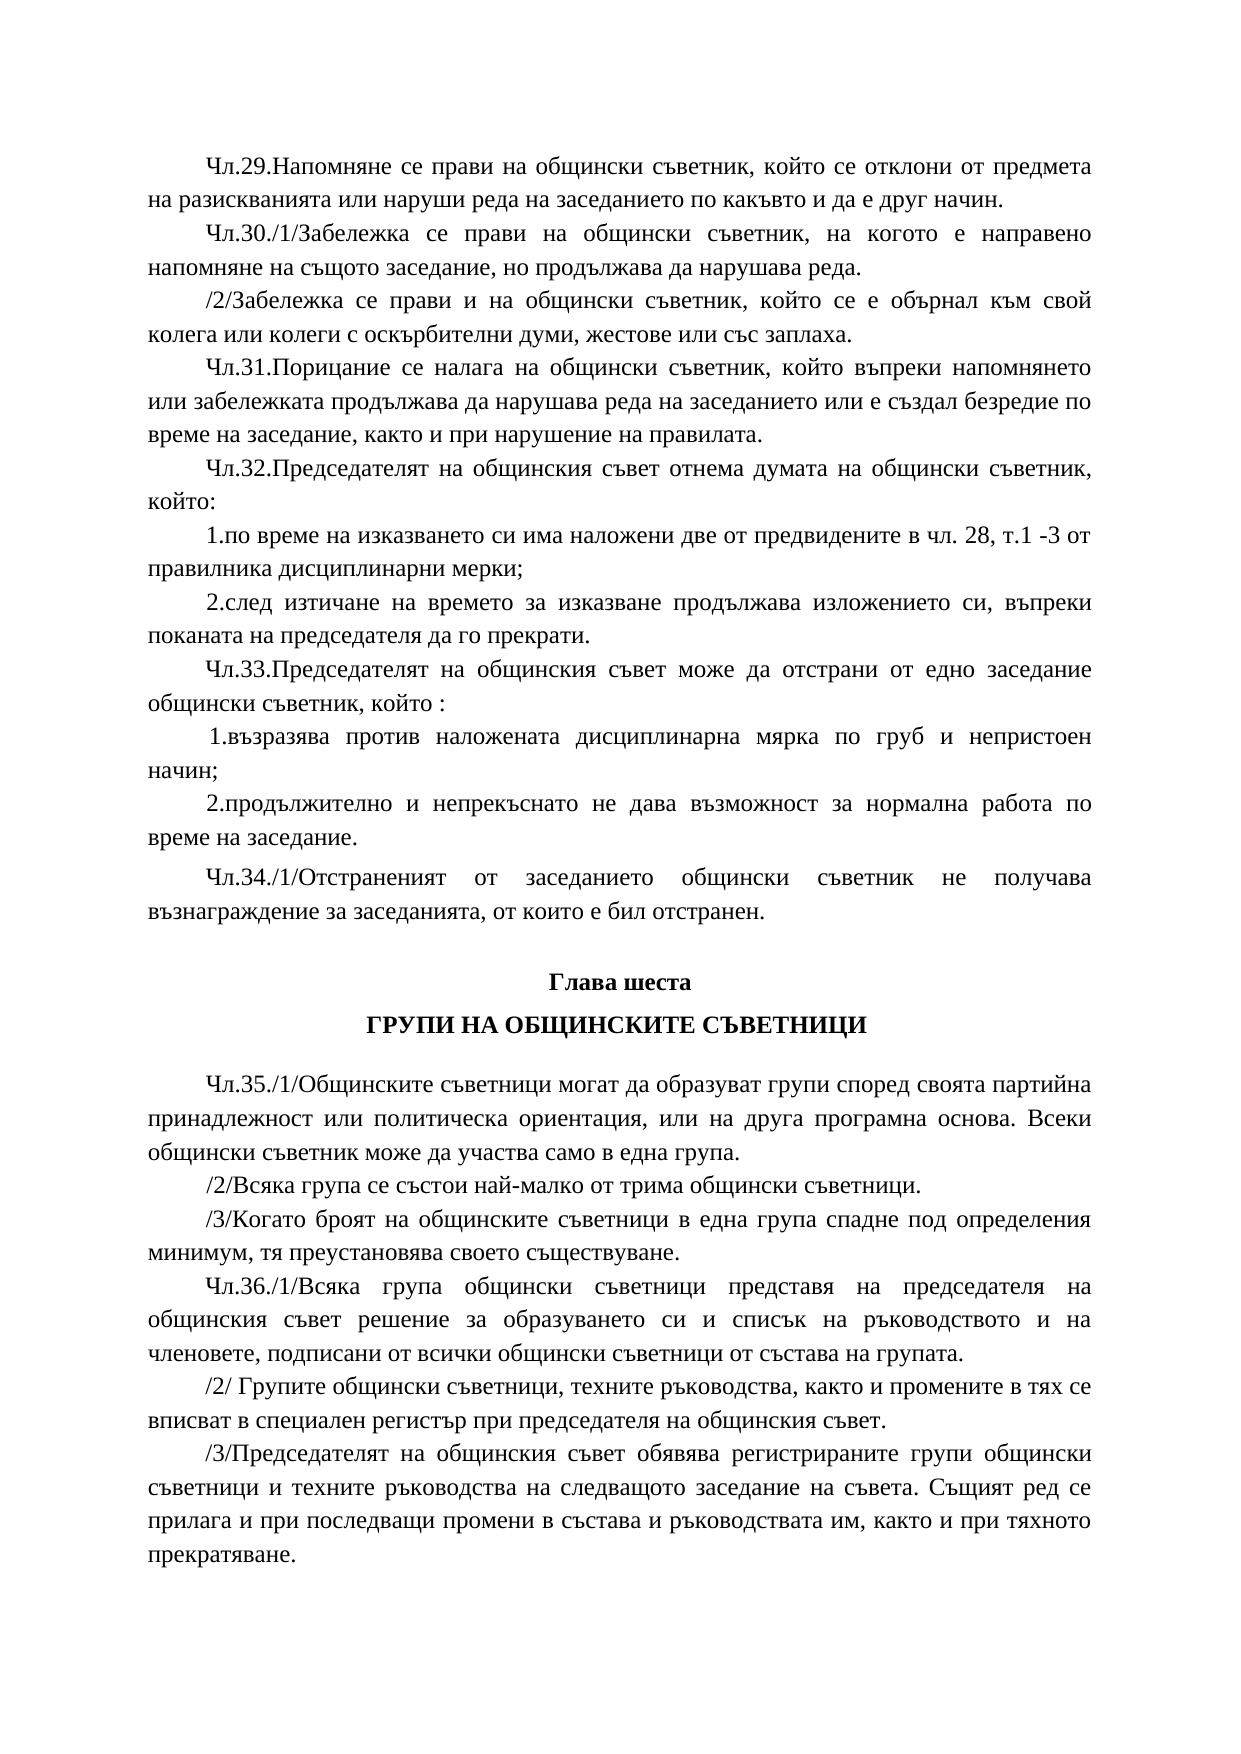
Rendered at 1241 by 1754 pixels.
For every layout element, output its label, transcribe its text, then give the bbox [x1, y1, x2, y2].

text Чл.32.Председателят на общинския съвет отнема думата на общински съветник, който: [148, 449, 1093, 517]
text /3/Когато броят на общинските съветници в една група спадне под определения минимум, тя преустановява своето съществуване. [148, 1200, 1093, 1267]
text Чл.31.Порицание се налага на общински съветник, който въпреки напомнянето или забележката продължава да нарушава реда на заседанието или е създал безредие по време на заседание, както и при нарушение на правилата. [148, 349, 1093, 449]
text 2.продължително и непрекъснато не дава възможност за нормална работа по време на заседание. [148, 785, 1093, 852]
text 1.възразява против наложената дисциплинарна мярка по груб и непристоен начин; [148, 718, 1093, 785]
text Чл.35./1/Общинските съветници могат да образуват групи според своята партийна принадлежност или политическа ориентация, или на друга програмна основа. Всеки общински съветник може да участва само в една група. [148, 1066, 1093, 1167]
text 2.след изтичане на времето за изказване продължава изложението си, въпреки поканата на председателя да го прекрати. [148, 584, 1093, 651]
text /2/ Групите общински съветници, техните ръководства, както и промените в тях се вписват в специален регистър при председателя на общинския съвет. [148, 1368, 1093, 1435]
text 1.по време на изказването си има наложени две от предвидените в чл. 28, т.1 -3 от правилника дисциплинарни мерки; [148, 517, 1093, 584]
text Чл.34./1/Отстраненият от заседанието общински съветник не получава възнаграждение за заседанията, от които е бил отстранен. [148, 859, 1093, 926]
text ГРУПИ НА ОБЩИНСКИТЕ СЪВЕТНИЦИ [148, 1010, 1086, 1038]
text Чл.36./1/Всяка група общински съветници представя на председателя на общинския съвет решение за образуването си и списък на ръководството и на членовете, подписани от всички общински съветници от състава на групата. [148, 1267, 1093, 1368]
text Чл.29.Напомняне се прави на общински съветник, който се отклони от предмета на разискванията или наруши реда на заседанието по какъвто и да е друг начин. [148, 148, 1093, 215]
text Чл.30./1/Забележка се прави на общински съветник, на когото е направено напомняне на същото заседание, но продължава да нарушава реда. [148, 215, 1093, 282]
text /3/Председателят на общинския съвет обявява регистрираните групи общински съветници и техните ръководства на следващото заседание на съвета. Същият ред се прилага и при последващи промени в състава и ръководствата им, както и при тяхното прекратяване. [148, 1435, 1093, 1569]
text Глава шеста [148, 967, 1093, 995]
text Чл.33.Председателят на общинския съвет може да отстрани от едно заседание общински съветник, който : [148, 651, 1093, 718]
text /2/Забележка се прави и на общински съветник, който се е обърнал към свой колега или колеги с оскърбителни думи, жестове или със заплаха. [148, 282, 1093, 349]
text /2/Всяка група се състои най-малко от трима общински съветници. [206, 1167, 1093, 1200]
